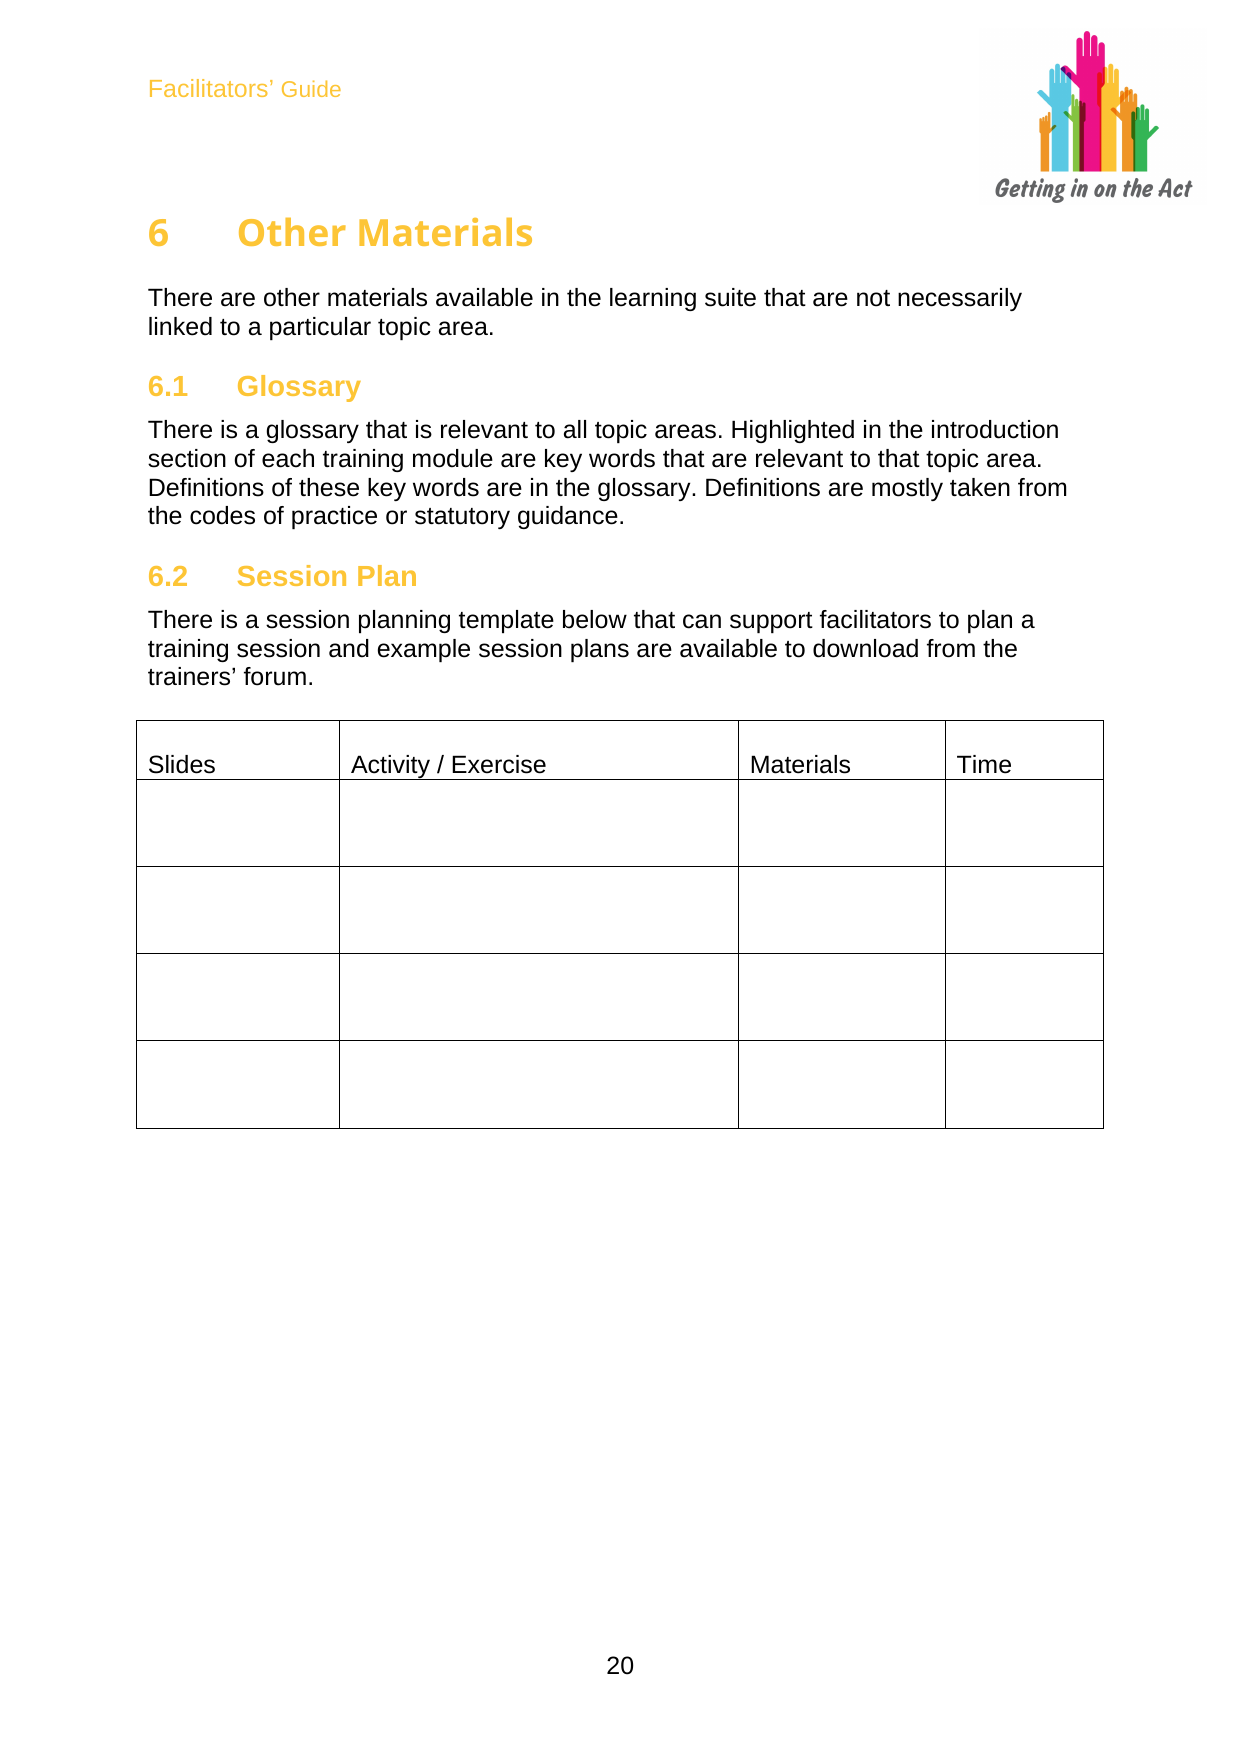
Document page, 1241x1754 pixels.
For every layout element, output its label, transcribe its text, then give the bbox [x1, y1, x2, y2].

table_header Materials [739, 721, 945, 778]
table_cell [946, 954, 1103, 1040]
table_cell [137, 780, 339, 866]
table_cell [137, 954, 339, 1040]
table_cell [137, 867, 339, 953]
table_cell [739, 867, 945, 953]
table_cell [137, 1041, 339, 1128]
subtitle Session Plan [148, 559, 1092, 592]
table_cell [739, 1041, 945, 1128]
table_cell [340, 954, 738, 1040]
subtitle Glossary [148, 369, 1092, 403]
table_cell [946, 867, 1103, 953]
picture [978, 28, 1207, 206]
subtitle Other Materials [148, 207, 1092, 258]
text There is a glossary that is relevant to all topic areas. Highlighted in the introduction section of each training module are key words that are relevant to that topic area. Definitions of these key words are in the glossary. Definitions are mostly taken from the codes of practice or statutory guidance. [148, 415, 1092, 530]
text There are other materials available in the learning suite that are not necessarily linked to a particular topic area. [148, 283, 1092, 340]
table_cell [340, 867, 738, 953]
table_header Slides [137, 721, 339, 778]
table_cell [340, 1041, 738, 1128]
table_cell [739, 780, 945, 866]
table_header Time [946, 721, 1103, 778]
table_cell [946, 780, 1103, 866]
table_cell [739, 954, 945, 1040]
table_cell [946, 1041, 1103, 1128]
text There is a session planning template below that can support facilitators to plan a training session and example session plans are available to download from the trainers’ forum. [148, 605, 1092, 691]
table_cell [340, 780, 738, 866]
table_header Activity / Exercise [340, 721, 738, 778]
